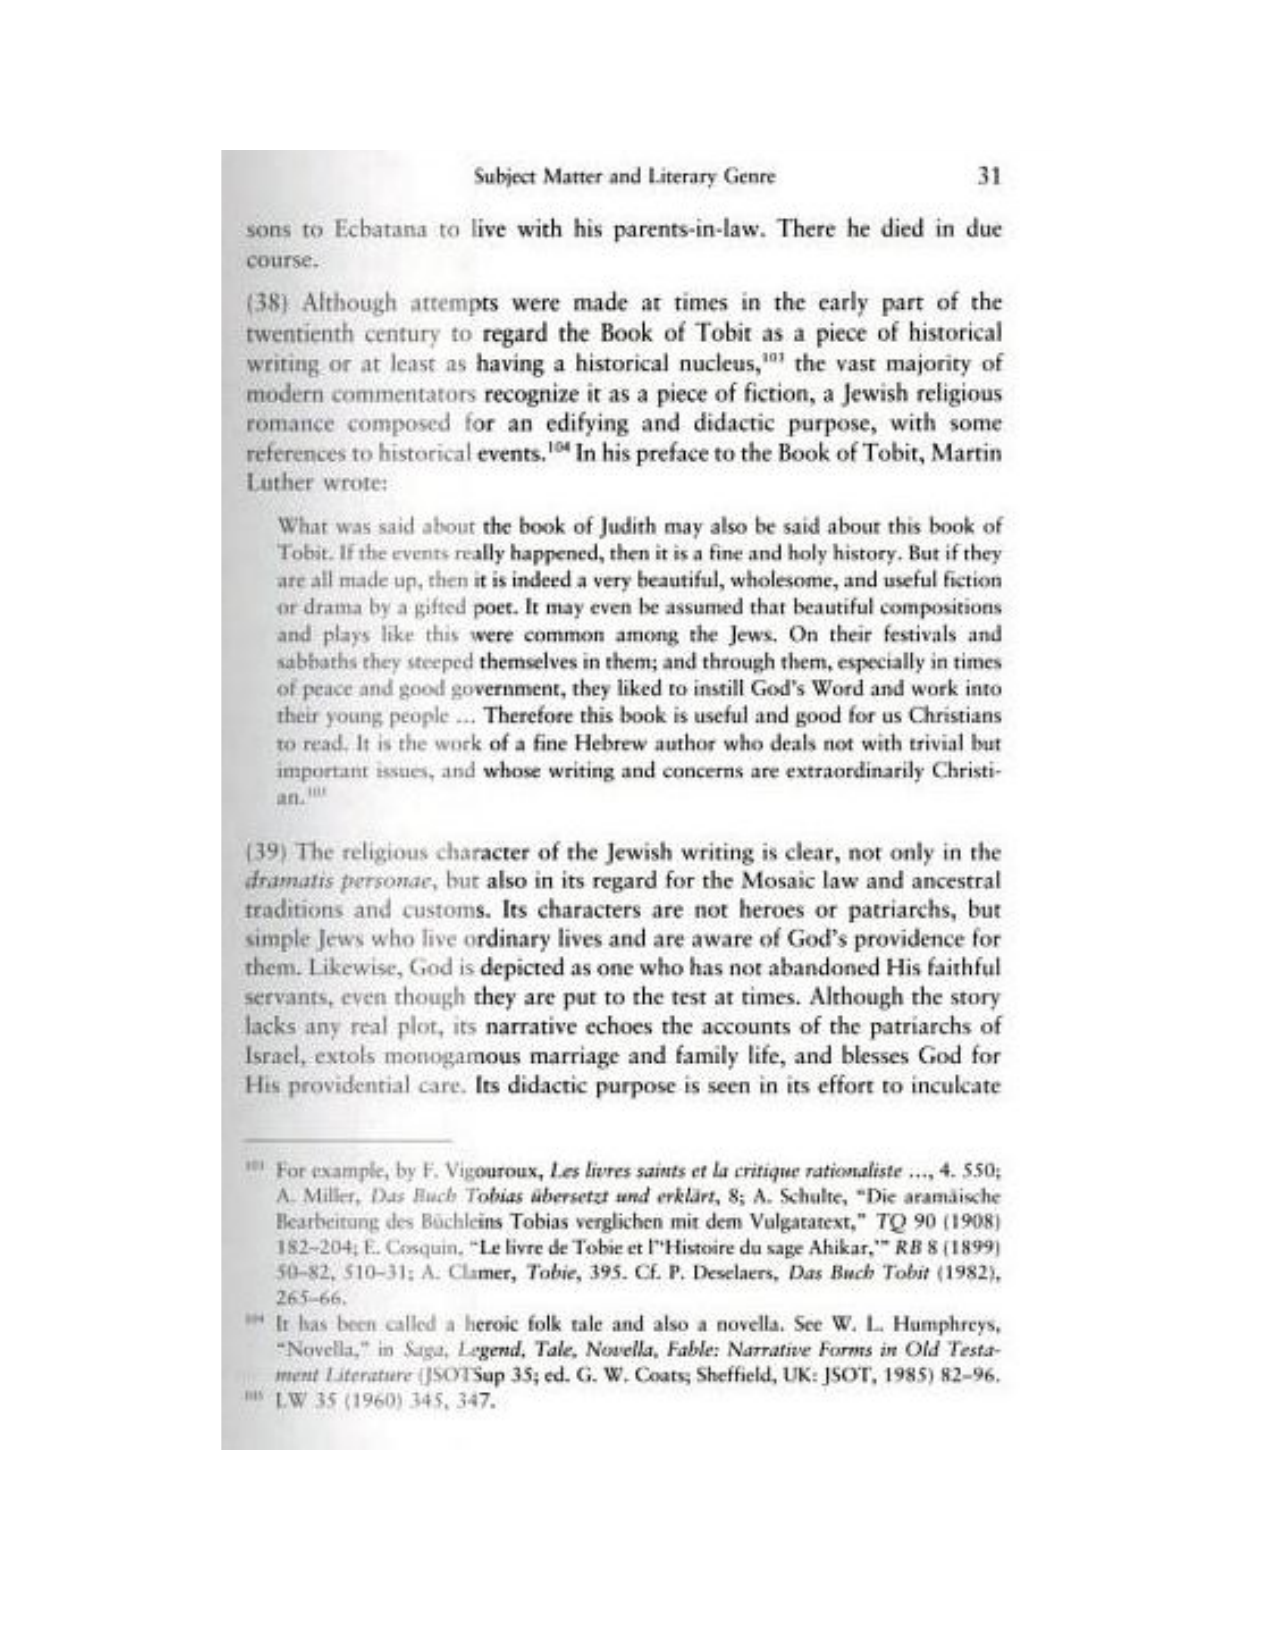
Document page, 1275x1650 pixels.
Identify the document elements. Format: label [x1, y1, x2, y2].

picture [221, 150, 1054, 1450]
